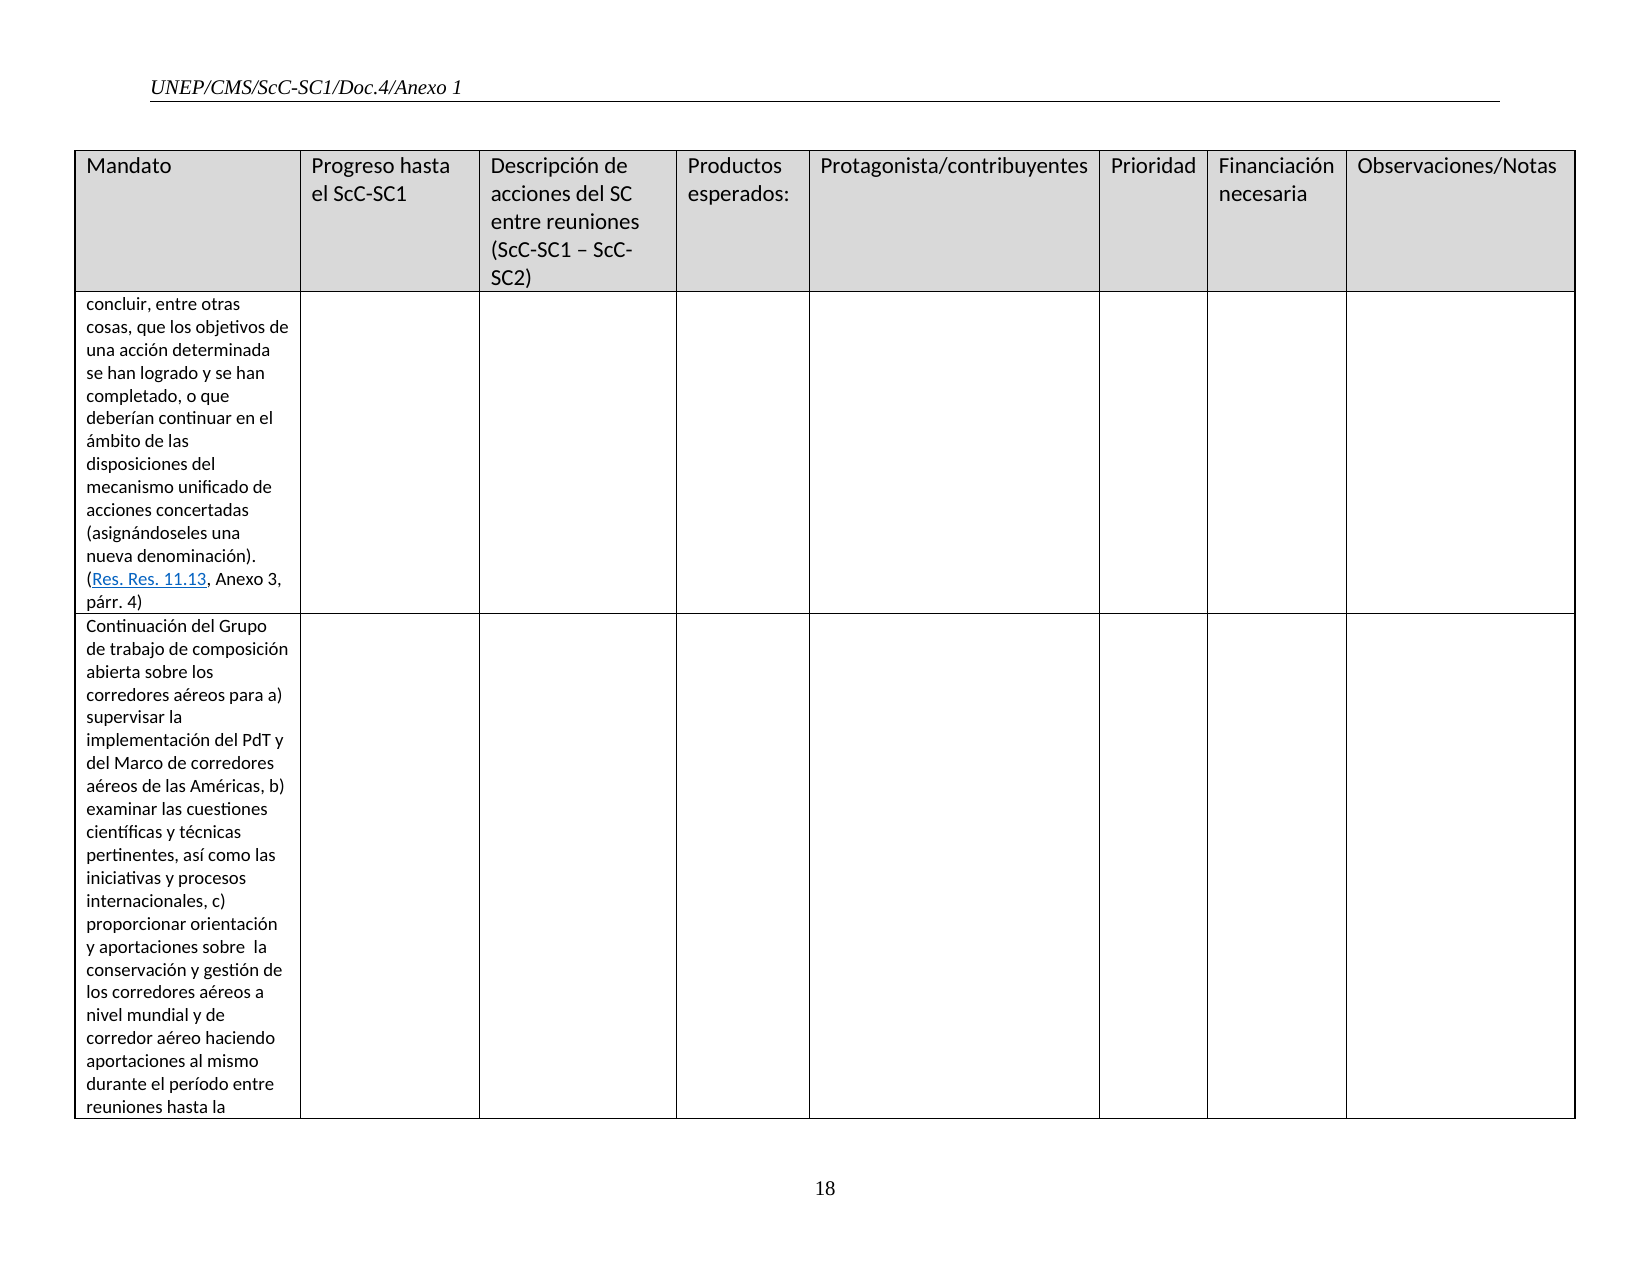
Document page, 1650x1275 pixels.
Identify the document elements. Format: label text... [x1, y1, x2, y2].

table_header Protagonista/contribuyentes [810, 151, 1099, 291]
table_cell [810, 292, 1099, 613]
table_header Descripción de acciones del SC entre reuniones (ScC-SC1 – ScC-SC2) [480, 151, 676, 291]
table_cell [1208, 292, 1346, 613]
table_header Productos esperados: [677, 151, 809, 291]
table_cell [301, 614, 479, 1118]
table_cell [1208, 614, 1346, 1118]
table_cell [480, 614, 676, 1118]
table_cell [480, 292, 676, 613]
table_header Financiación necesaria [1208, 151, 1346, 291]
table_cell [1100, 614, 1207, 1118]
table_header Observaciones/Notas [1347, 151, 1574, 291]
table_header Prioridad [1100, 151, 1207, 291]
table_cell [301, 292, 479, 613]
table_cell [1347, 614, 1574, 1118]
table_header Mandato [76, 151, 300, 291]
table_cell [677, 292, 809, 613]
table_cell [810, 614, 1099, 1118]
table_cell [1100, 292, 1207, 613]
table_header Progreso hasta el ScC-SC1 [301, 151, 479, 291]
table_cell [677, 614, 809, 1118]
table_cell [1347, 292, 1574, 613]
